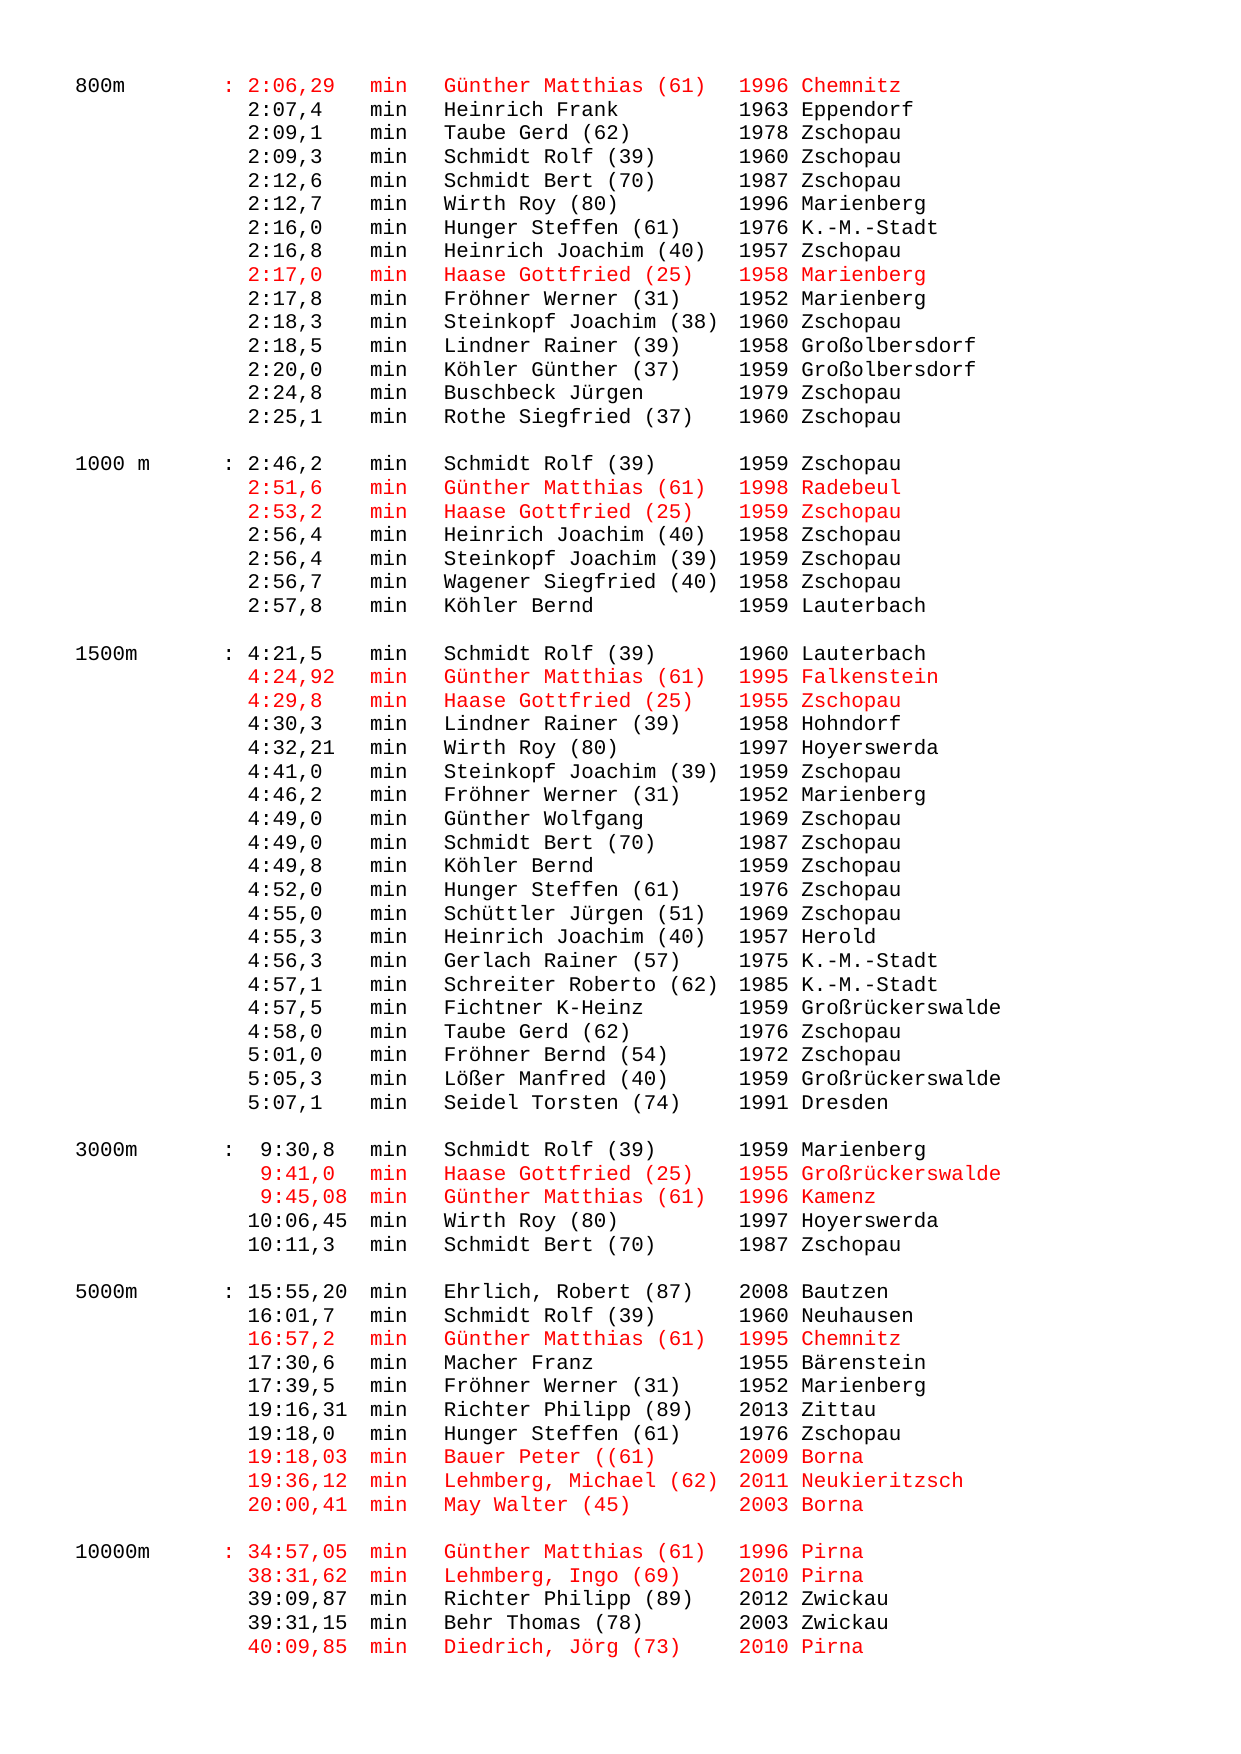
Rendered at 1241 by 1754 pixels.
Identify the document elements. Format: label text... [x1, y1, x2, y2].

text 19:36,12 min Lehmberg, Michael (62) 2011 Neukieritzsch [75, 1470, 1165, 1494]
text 19:16,31 min Richter Philipp (89) 2013 Zittau [75, 1399, 1165, 1423]
text 17:39,5 min Fröhner Werner (31) 1952 Marienberg [75, 1376, 1165, 1399]
text 3000m : 9:30,8 min Schmidt Rolf (39) 1959 Marienberg [75, 1139, 1165, 1163]
text 2:09,1 min Taube Gerd (62) 1978 Zschopau [75, 122, 1165, 146]
text 2:24,8 min Buschbeck Jürgen 1979 Zschopau [75, 382, 1165, 406]
text 10:11,3 min Schmidt Bert (70) 1987 Zschopau [75, 1234, 1165, 1257]
text 5000m : 15:55,20 min Ehrlich, Robert (87) 2008 Bautzen [75, 1281, 1165, 1304]
text 40:09,85 min Diedrich, Jörg (73) 2010 Pirna [149, 1636, 1165, 1659]
text 19:18,0 min Hunger Steffen (61) 1976 Zschopau [75, 1423, 1165, 1446]
text 4:52,0 min Hunger Steffen (61) 1976 Zschopau [75, 879, 1165, 903]
text 2:25,1 min Rothe Siegfried (37) 1960 Zschopau [75, 406, 1165, 430]
text 5:05,3 min Lößer Manfred (40) 1959 Großrückerswalde [75, 1068, 1165, 1092]
text 2:07,4 min Heinrich Frank 1963 Eppendorf [75, 99, 1165, 122]
text 4:57,1 min Schreiter Roberto (62) 1985 K.-M.-Stadt [75, 973, 1165, 997]
text 2:17,8 min Fröhner Werner (31) 1952 Marienberg [75, 288, 1165, 311]
text 4:55,3 min Heinrich Joachim (40) 1957 Herold [75, 926, 1165, 950]
text 1500m : 4:21,5 min Schmidt Rolf (39) 1960 Lauterbach [75, 642, 1165, 666]
text 4:49,0 min Schmidt Bert (70) 1987 Zschopau [75, 832, 1165, 855]
text 2:16,0 min Hunger Steffen (61) 1976 K.-M.-Stadt [75, 217, 1165, 241]
text 1000 m : 2:46,2 min Schmidt Rolf (39) 1959 Zschopau [75, 453, 1165, 477]
text 9:45,08 min Günther Matthias (61) 1996 Kamenz [75, 1186, 1165, 1210]
text 2:12,7 min Wirth Roy (80) 1996 Marienberg [75, 193, 1165, 217]
text 800m : 2:06,29 min Günther Matthias (61) 1996 Chemnitz [75, 75, 1165, 99]
text 16:57,2 min Günther Matthias (61) 1995 Chemnitz [75, 1328, 1165, 1352]
text 5:07,1 min Seidel Torsten (74) 1991 Dresden [75, 1092, 1165, 1115]
text 4:24,92 min Günther Matthias (61) 1995 Falkenstein [75, 666, 1165, 690]
text 9:41,0 min Haase Gottfried (25) 1955 Großrückerswalde [75, 1163, 1165, 1186]
text 2:56,4 min Heinrich Joachim (40) 1958 Zschopau [75, 524, 1165, 548]
text 2:51,6 min Günther Matthias (61) 1998 Radebeul [75, 477, 1165, 501]
text 4:41,0 min Steinkopf Joachim (39) 1959 Zschopau [75, 761, 1165, 784]
text 39:31,15 min Behr Thomas (78) 2003 Zwickau [149, 1612, 1165, 1636]
text 38:31,62 min Lehmberg, Ingo (69) 2010 Pirna [75, 1565, 1165, 1588]
text 20:00,41 min May Walter (45) 2003 Borna [149, 1494, 1165, 1517]
text 2:20,0 min Köhler Günther (37) 1959 Großolbersdorf [75, 359, 1165, 382]
text 4:49,8 min Köhler Bernd 1959 Zschopau [75, 855, 1165, 879]
text 4:57,5 min Fichtner K-Heinz 1959 Großrückerswalde [75, 997, 1165, 1021]
text 2:57,8 min Köhler Bernd 1959 Lauterbach [75, 595, 1165, 619]
text 4:56,3 min Gerlach Rainer (57) 1975 K.-M.-Stadt [75, 950, 1165, 973]
text 16:01,7 min Schmidt Rolf (39) 1960 Neuhausen [75, 1304, 1165, 1328]
text 2:17,0 min Haase Gottfried (25) 1958 Marienberg [75, 264, 1165, 288]
text 39:09,87 min Richter Philipp (89) 2012 Zwickau [75, 1588, 1165, 1612]
text 2:12,6 min Schmidt Bert (70) 1987 Zschopau [75, 169, 1165, 193]
text 5:01,0 min Fröhner Bernd (54) 1972 Zschopau [75, 1044, 1165, 1068]
text 2:18,5 min Lindner Rainer (39) 1958 Großolbersdorf [75, 335, 1165, 359]
text 4:29,8 min Haase Gottfried (25) 1955 Zschopau [75, 690, 1165, 713]
text 17:30,6 min Macher Franz 1955 Bärenstein [75, 1352, 1165, 1376]
text 2:53,2 min Haase Gottfried (25) 1959 Zschopau [75, 501, 1165, 524]
text 10000m : 34:57,05 min Günther Matthias (61) 1996 Pirna [75, 1541, 1165, 1565]
text 2:56,7 min Wagener Siegfried (40) 1958 Zschopau [75, 572, 1165, 595]
text 4:58,0 min Taube Gerd (62) 1976 Zschopau [75, 1021, 1165, 1044]
text 4:55,0 min Schüttler Jürgen (51) 1969 Zschopau [75, 903, 1165, 926]
text 4:49,0 min Günther Wolfgang 1969 Zschopau [75, 808, 1165, 832]
text 2:18,3 min Steinkopf Joachim (38) 1960 Zschopau [75, 311, 1165, 335]
text 4:32,21 min Wirth Roy (80) 1997 Hoyerswerda [75, 737, 1165, 761]
text 4:46,2 min Fröhner Werner (31) 1952 Marienberg [75, 784, 1165, 808]
text 19:18,03 min Bauer Peter ((61) 2009 Borna [75, 1446, 1165, 1470]
text 2:56,4 min Steinkopf Joachim (39) 1959 Zschopau [75, 548, 1165, 572]
text 10:06,45 min Wirth Roy (80) 1997 Hoyerswerda [75, 1210, 1165, 1234]
text 4:30,3 min Lindner Rainer (39) 1958 Hohndorf [75, 713, 1165, 737]
text 2:16,8 min Heinrich Joachim (40) 1957 Zschopau [75, 241, 1165, 264]
text 2:09,3 min Schmidt Rolf (39) 1960 Zschopau [75, 146, 1165, 169]
